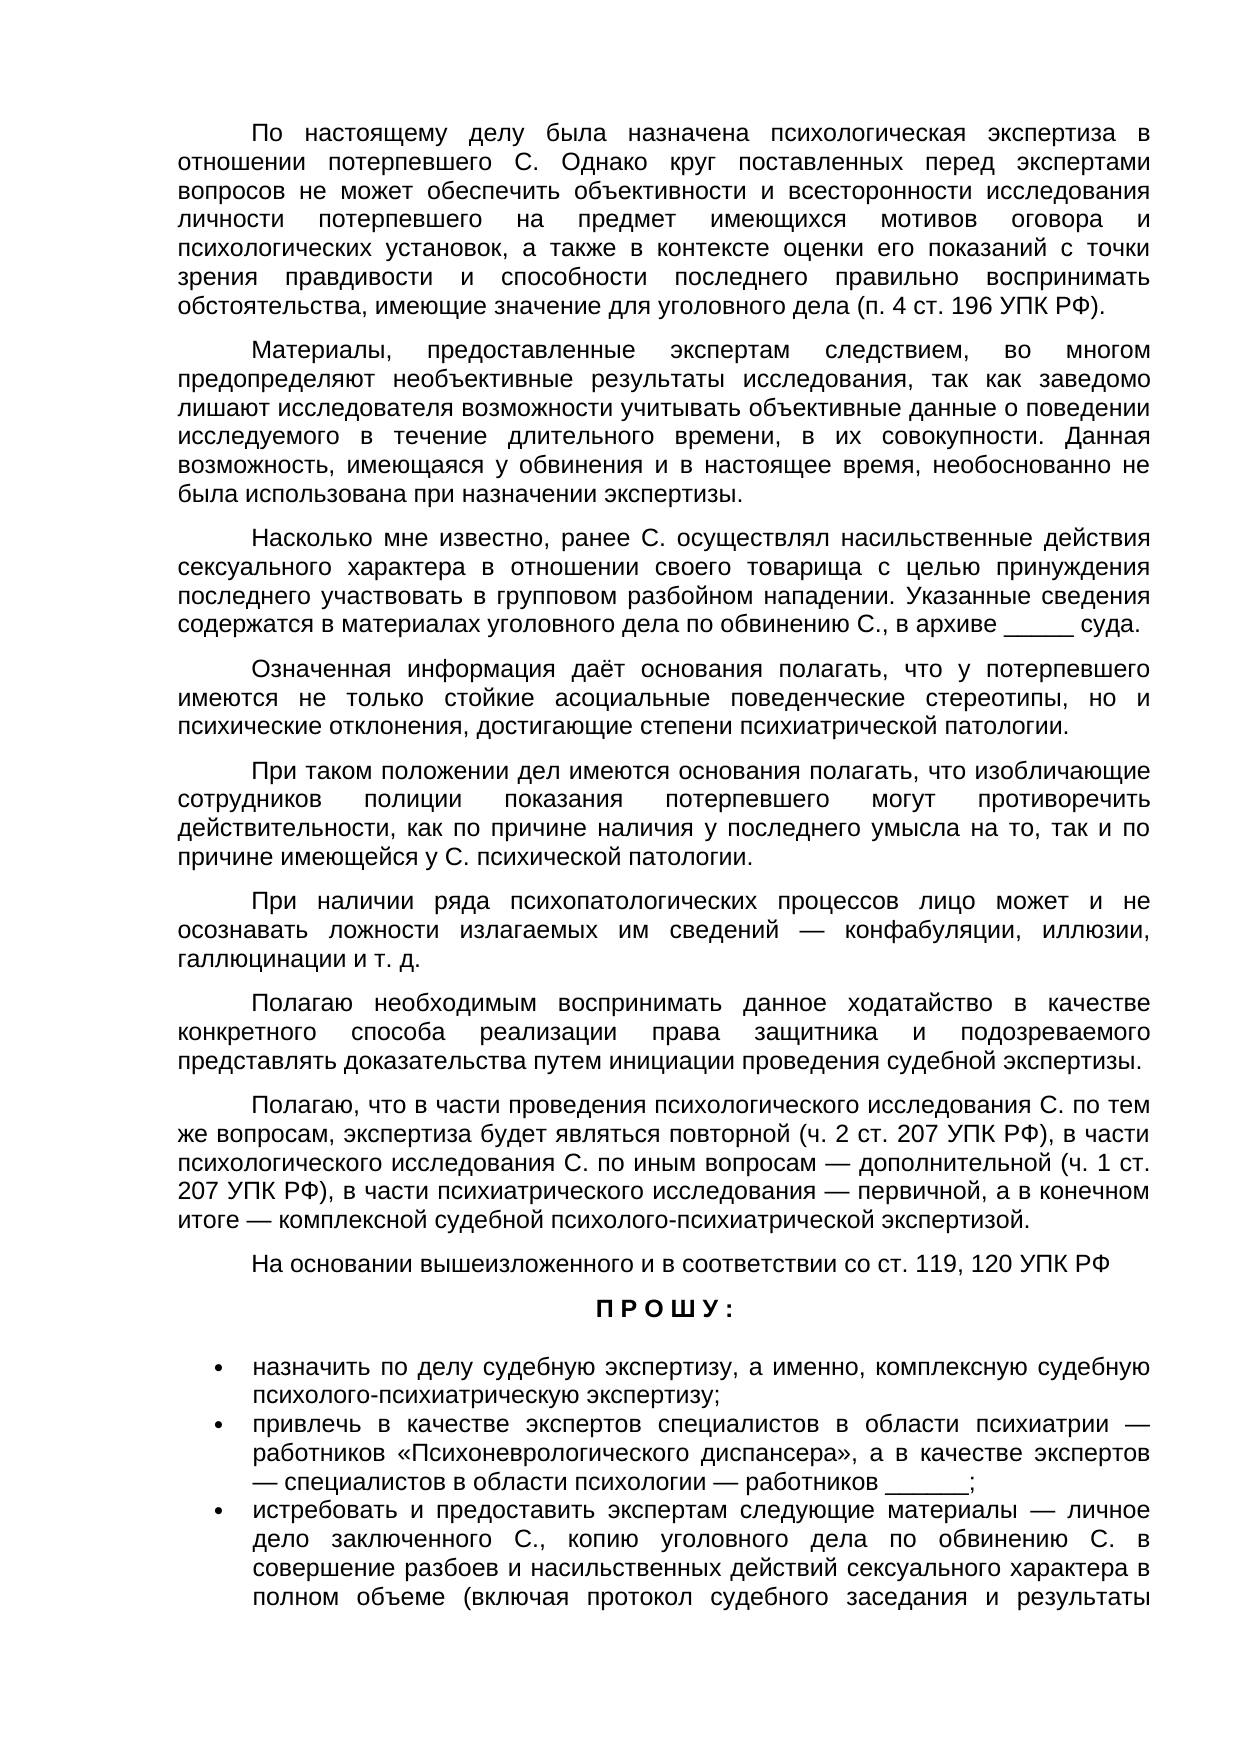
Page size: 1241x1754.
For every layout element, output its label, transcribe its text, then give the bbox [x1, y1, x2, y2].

text По настоящему делу была назначена психологическая экспертиза в отношении потерпевшего С. Однако круг поставленных перед экспертами вопросов не может обеспечить объективности и всесторонности исследования личности потерпевшего на предмет имеющихся мотивов оговора и психологических установок, а также в контексте оценки его показаний с точки зрения правдивости и способности последнего правильно воспринимать обстоятельства, имеющие значение для уголовного дела (п. 4 ст. 196 УПК РФ). [177, 118, 1152, 319]
text Полагаю необходимым воспринимать данное ходатайство в качестве конкретного способа реализации права защитника и подозреваемого представлять доказательства путем инициации проведения судебной экспертизы. [177, 988, 1152, 1074]
text П Р О Ш У : [177, 1294, 1152, 1322]
text При наличии ряда психопатологических процессов лицо может и не осознавать ложности излагаемых им сведений ― конфабуляции, иллюзии, галлюцинации и т. д. [177, 886, 1152, 972]
text Полагаю, что в части проведения психологического исследования С. по тем же вопросам, экспертиза будет являться повторной (ч. 2 ст. 207 УПК РФ), в части психологического исследования С. по иным вопросам ― дополнительной (ч. 1 ст. 207 УПК РФ), в части психиатрического исследования ― первичной, а в конечном итоге ― комплексной судебной психолого-психиатрической экспертизой. [177, 1090, 1152, 1234]
text Материалы, предоставленные экспертам следствием, во многом предопределяют необъективные результаты исследования, так как заведомо лишают исследователя возможности учитывать объективные данные о поведении исследуемого в течение длительного времени, в их совокупности. Данная возможность, имеющаяся у обвинения и в настоящее время, необоснованно не была использована при назначении экспертизы. [177, 335, 1152, 507]
text При таком положении дел имеются основания полагать, что изобличающие сотрудников полиции показания потерпевшего могут противоречить действительности, как по причине наличия у последнего умысла на то, так и по причине имеющейся у С. психической патологии. [177, 756, 1152, 871]
text Насколько мне известно, ранее С. осуществлял насильственные действия сексуального характера в отношении своего товарища с целью принуждения последнего участвовать в групповом разбойном нападении. Указанные сведения содержатся в материалах уголовного дела по обвинению С., в архиве _____ суда. [177, 523, 1152, 638]
text На основании вышеизложенного и в соответствии со ст. 119, 120 УПК РФ [177, 1249, 1152, 1278]
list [215, 1495, 1152, 1610]
list привлечь в качестве экспертов специалистов в области психиатрии ― работников «Психоневрологического диспансера», а в качестве экспертов ― специалистов в области психологии ― работников ______; [215, 1409, 1152, 1495]
list назначить по делу судебную экспертизу, а именно, комплексную судебную психолого-психиатрическую экспертизу; [215, 1352, 1152, 1409]
text Означенная информация даёт основания полагать, что у потерпевшего имеются не только стойкие асоциальные поведенческие стереотипы, но и психические отклонения, достигающие степени психиатрической патологии. [177, 654, 1152, 740]
